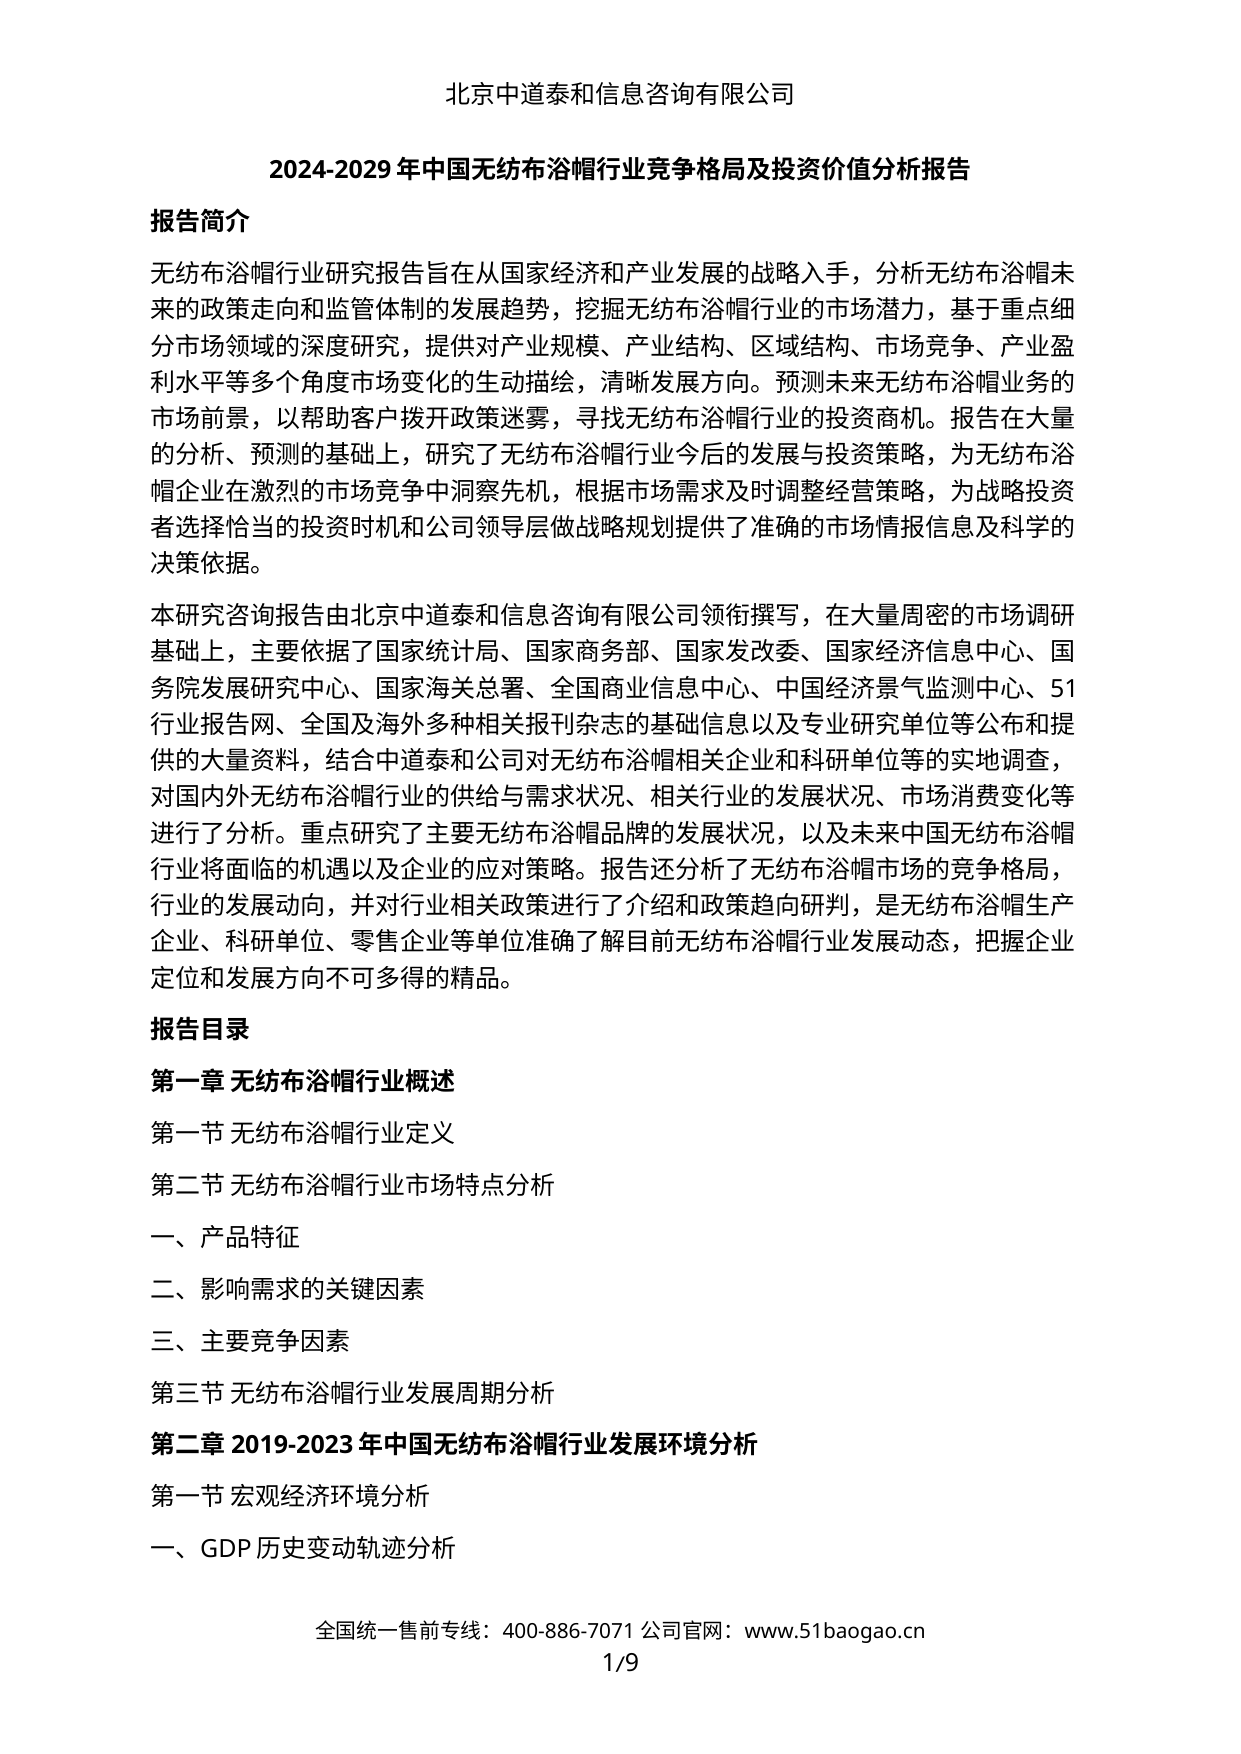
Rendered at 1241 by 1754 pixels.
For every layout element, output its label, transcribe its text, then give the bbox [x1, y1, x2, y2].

text 本研究咨询报告由北京中道泰和信息咨询有限公司领衔撰写，在大量周密的市场调研基础上，主要依据了国家统计局、国家商务部、国家发改委、国家经济信息中心、国务院发展研究中心、国家海关总署、全国商业信息中心、中国经济景气监测中心、51行业报告网、全国及海外多种相关报刊杂志的基础信息以及专业研究单位等公布和提供的大量资料，结合中道泰和公司对无纺布浴帽相关企业和科研单位等的实地调查，对国内外无纺布浴帽行业的供给与需求状况、相关行业的发展状况、市场消费变化等进行了分析。重点研究了主要无纺布浴帽品牌的发展状况，以及未来中国无纺布浴帽行业将面临的机遇以及企业的应对策略。报告还分析了无纺布浴帽市场的竞争格局，行业的发展动向，并对行业相关政策进行了介绍和政策趋向研判，是无纺布浴帽生产企业、科研单位、零售企业等单位准确了解目前无纺布浴帽行业发展动态，把握企业定位和发展方向不可多得的精品。 [150, 596, 1090, 994]
text 二、影响需求的关键因素 [150, 1269, 1090, 1306]
text 一、产品特征 [150, 1217, 1090, 1254]
text 第一节 宏观经济环境分析 [150, 1477, 1090, 1513]
text 三、主要竞争因素 [150, 1321, 1090, 1357]
text 第二章 2019-2023年中国无纺布浴帽行业发展环境分析 [150, 1425, 1090, 1461]
text 无纺布浴帽行业研究报告旨在从国家经济和产业发展的战略入手，分析无纺布浴帽未来的政策走向和监管体制的发展趋势，挖掘无纺布浴帽行业的市场潜力，基于重点细分市场领域的深度研究，提供对产业规模、产业结构、区域结构、市场竞争、产业盈利水平等多个角度市场变化的生动描绘，清晰发展方向。预测未来无纺布浴帽业务的市场前景，以帮助客户拨开政策迷雾，寻找无纺布浴帽行业的投资商机。报告在大量的分析、预测的基础上，研究了无纺布浴帽行业今后的发展与投资策略，为无纺布浴帽企业在激烈的市场竞争中洞察先机，根据市场需求及时调整经营策略，为战略投资者选择恰当的投资时机和公司领导层做战略规划提供了准确的市场情报信息及科学的决策依据。 [150, 254, 1090, 580]
text 第二节 无纺布浴帽行业市场特点分析 [150, 1166, 1090, 1202]
text 报告目录 [150, 1010, 1090, 1046]
text 第一节 无纺布浴帽行业定义 [150, 1114, 1090, 1150]
text 2024-2029年中国无纺布浴帽行业竞争格局及投资价值分析报告 [150, 150, 1090, 186]
text 一、GDP历史变动轨迹分析 [150, 1529, 1090, 1565]
text 第一章 无纺布浴帽行业概述 [150, 1062, 1090, 1098]
text 第三节 无纺布浴帽行业发展周期分析 [150, 1373, 1090, 1409]
text 报告简介 [150, 202, 1090, 238]
